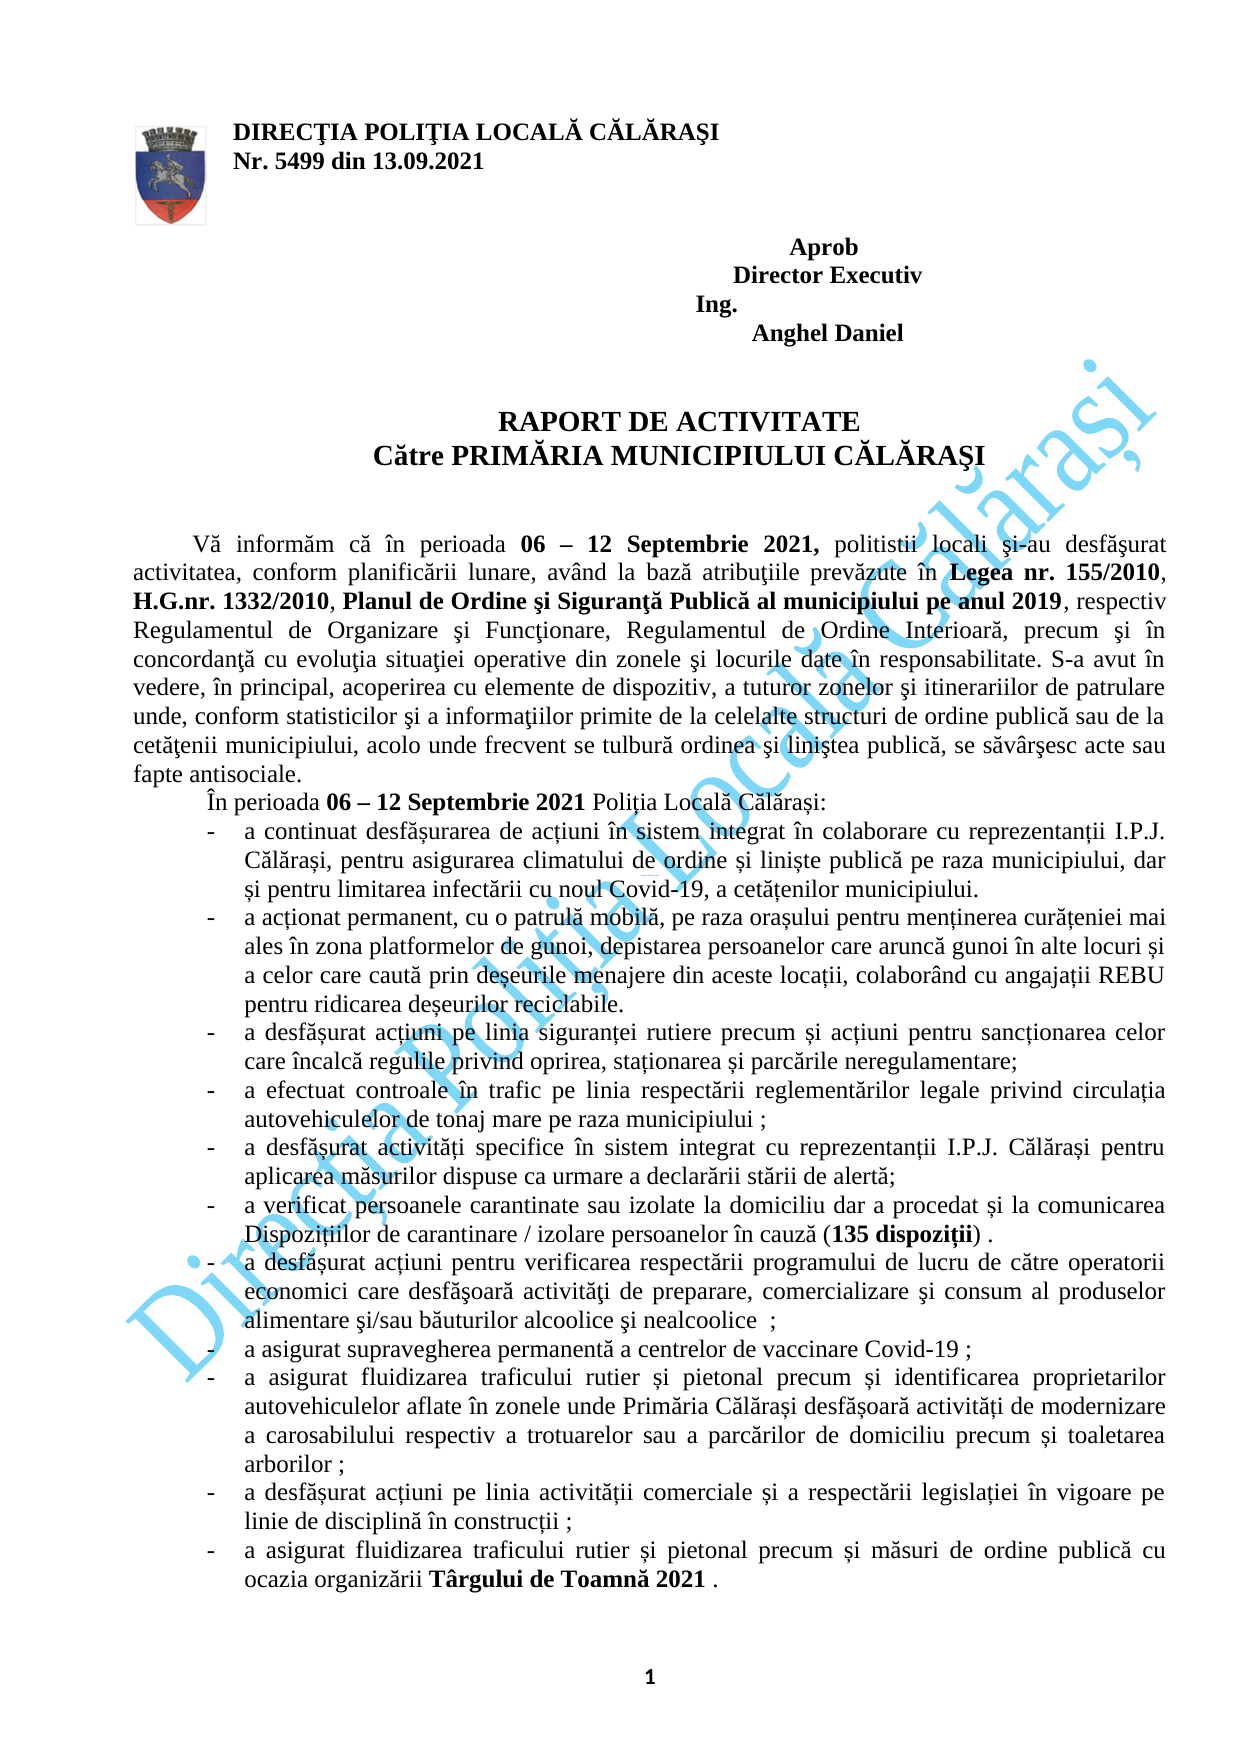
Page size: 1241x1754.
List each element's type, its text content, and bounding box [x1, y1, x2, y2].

text Către PRIMĂRIA MUNICIPIULUI CĂLĂRAŞI [192, 438, 1167, 471]
text În perioada 06 – 12 Septembrie 2021 Poliția Locală Călărași: [133, 787, 1167, 816]
text DIRECŢIA POLIŢIA LOCALĂ CĂLĂRAŞI [133, 117, 1167, 146]
list a acționat permanent, cu o patrulă mobilă, pe raza orașului pentru menținerea curățeniei mai ales în zona platformelor de gunoi, depistarea persoanelor care aruncă gunoi în alte locuri și a celor care caută prin deșeurile menajere din aceste locații, colaborând cu angajații REBU pentru ridicarea deșeurilor reciclabile. [207, 902, 1167, 1017]
list a asigurat fluidizarea traficului rutier și pietonal precum și identificarea proprietarilor autovehiculelor aflate în zonele unde Primăria Călărași desfășoară activități de modernizare a carosabilului respectiv a trotuarelor sau a parcărilor de domiciliu precum și toaletarea arborilor ; [207, 1362, 1167, 1477]
list a continuat desfășurarea de acțiuni în sistem integrat în colaborare cu reprezentanții I.P.J. Călărași, pentru asigurarea climatului de ordine și liniște publică pe raza municipiului, dar și pentru limitarea infectării cu noul Covid-19, a cetățenilor municipiului. [207, 816, 1167, 902]
list a efectuat controale în trafic pe linia respectării reglementărilor legale privind circulația autovehiculelor de tonaj mare pe raza municipiului ; [207, 1075, 1167, 1132]
text Ing. [133, 289, 1167, 318]
text RAPORT DE ACTIVITATE [192, 404, 1167, 438]
text Anghel Daniel [133, 318, 1167, 347]
list a desfășurat acțiuni pe linia activității comerciale și a respectării legislației în vigoare pe linie de disciplină în construcții ; [207, 1477, 1167, 1535]
text Vă informăm că în perioada 06 – 12 Septembrie 2021, politistii locali şi-au desfăşurat activitatea, conform planificării lunare, având la bază atribuţiile prevăzute în Legea nr. 155/2010, H.G.nr. 1332/2010, Planul de Ordine şi Siguranţă Publică al municipiului pe anul 2019, respectiv Regulamentul de Organizare şi Funcţionare, Regulamentul de Ordine Interioară, precum şi în concordanţă cu evoluţia situaţiei operative din zonele şi locurile date în responsabilitate. S-a avut în vedere, în principal, acoperirea cu elemente de dispozitiv, a tuturor zonelor şi itinerariilor de patrulare unde, conform statisticilor şi a informaţiilor primite de la celelalte structuri de ordine publică sau de la cetăţenii municipiului, acolo unde frecvent se tulbură ordinea şi liniştea publică, se săvârşesc acte sau fapte antisociale. [133, 529, 1167, 787]
list a asigurat supravegherea permanentă a centrelor de vaccinare Covid-19 ; [207, 1334, 1167, 1362]
list a desfășurat acțiuni pentru verificarea respectării programului de lucru de către operatorii economici care desfăşoară activităţi de preparare, comercializare şi consum al produselor alimentare şi/sau băuturilor alcoolice şi nealcoolice ; [207, 1247, 1167, 1334]
list a desfășurat activități specifice în sistem integrat cu reprezentanții I.P.J. Călărași pentru aplicarea măsurilor dispuse ca urmare a declarării stării de alertă; [207, 1132, 1167, 1190]
list a asigurat fluidizarea traficului rutier și pietonal precum și măsuri de ordine publică cu ocazia organizării Târgului de Toamnă 2021 . [207, 1535, 1167, 1592]
list a desfășurat acțiuni pe linia siguranței rutiere precum și acțiuni pentru sancționarea celor care încalcă regulile privind oprirea, staționarea și parcările neregulamentare; [207, 1017, 1167, 1075]
picture [133, 175, 208, 226]
text Aprob [133, 232, 1167, 260]
text Nr. 5499 din 13.09.2021 [133, 146, 1167, 175]
list a verificat persoanele carantinate sau izolate la domiciliu dar a procedat și la comunicarea Dispozițiilor de carantinare / izolare persoanelor în cauză (135 dispoziții) . [207, 1190, 1167, 1247]
text Director Executiv [133, 260, 1167, 289]
